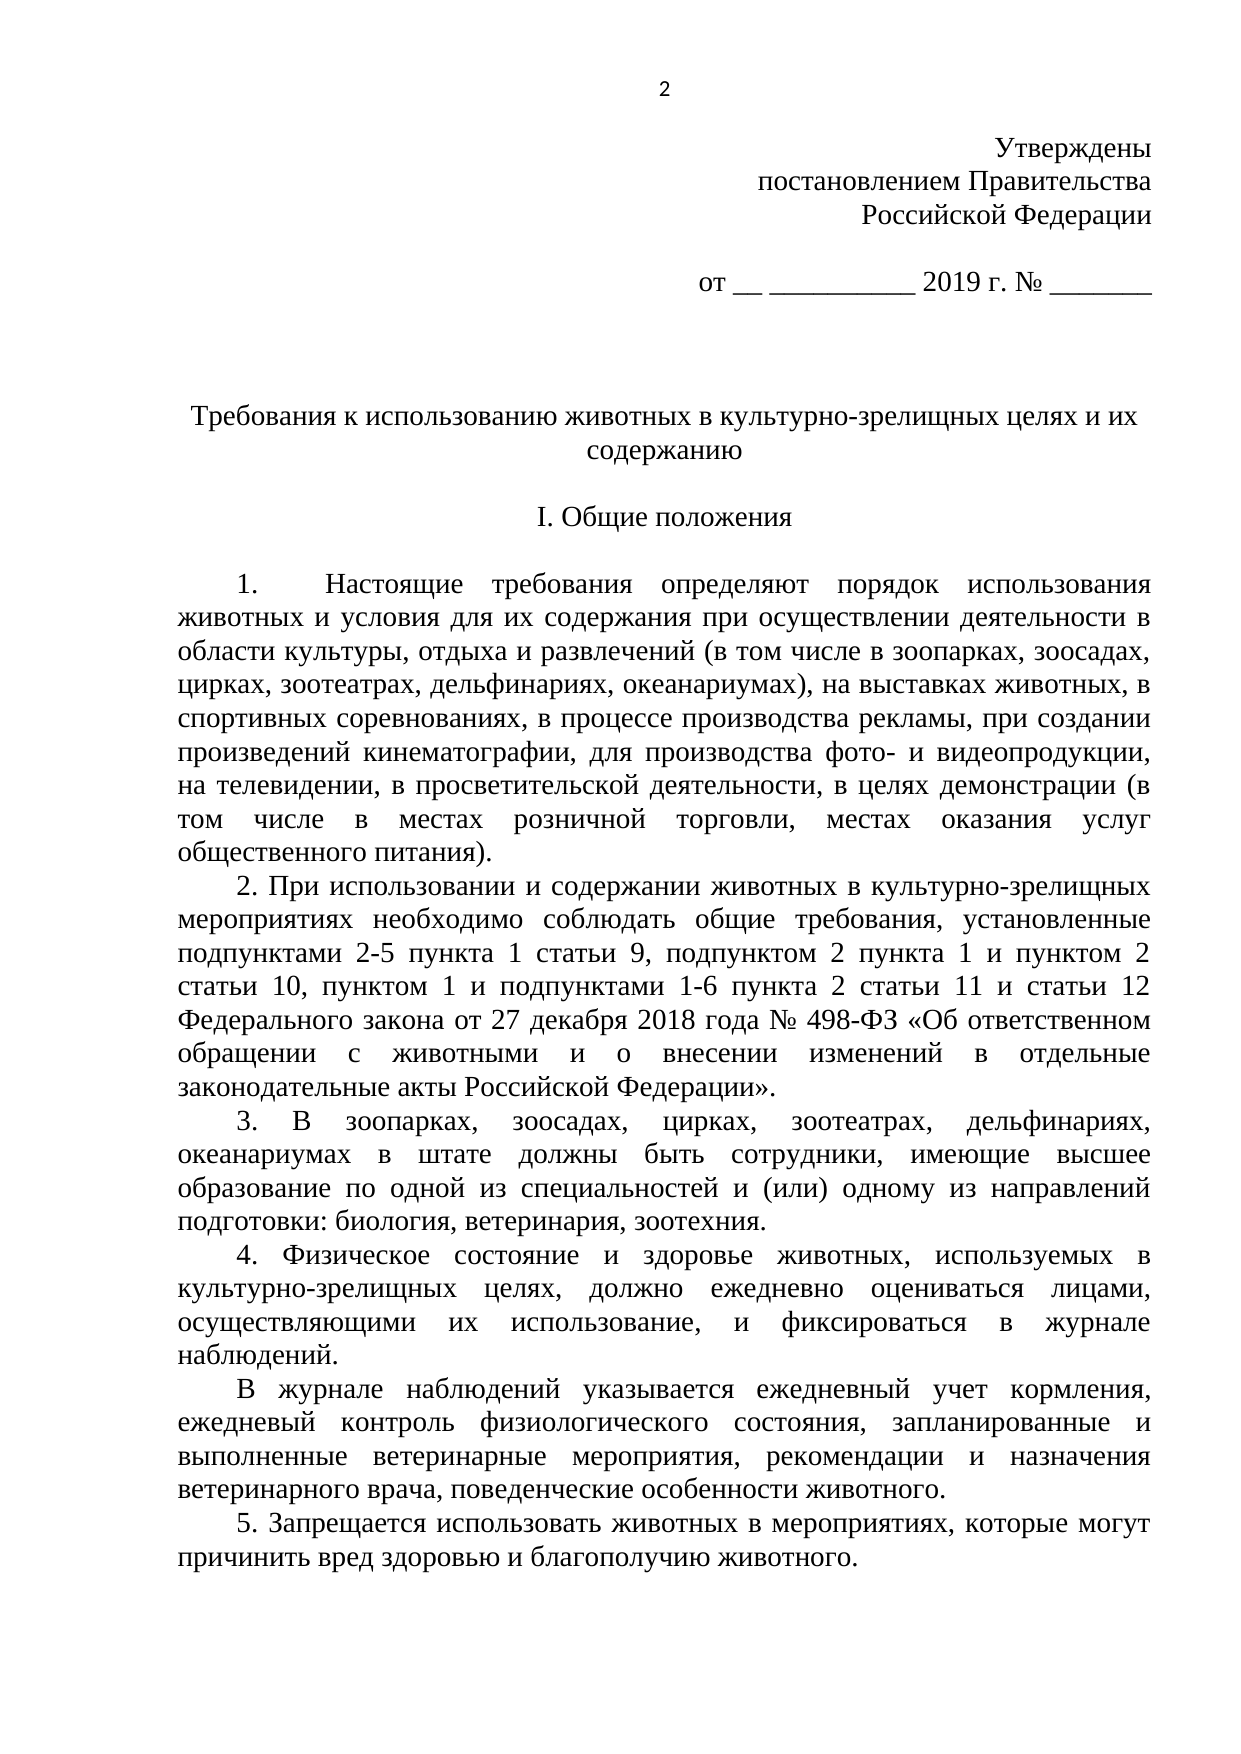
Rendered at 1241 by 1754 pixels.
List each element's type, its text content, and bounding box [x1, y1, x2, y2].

text 2. При использовании и содержании животных в культурно-зрелищных мероприятиях необходимо соблюдать общие требования, установленные подпунктами 2-5 пункта 1 статьи 9, подпунктом 2 пункта 1 и пунктом 2 статьи 10, пунктом 1 и подпунктами 1-6 пункта 2 статьи 11 и статьи 12 Федерального закона от 27 декабря 2018 года № 498-ФЗ «Об ответственном обращении с животными и о внесении изменений в отдельные законодательные акты Российской Федерации». [177, 868, 1152, 1103]
text Утверждены [177, 130, 1152, 163]
text 3. В зоопарках, зоосадах, цирках, зоотеатрах, дельфинариях, океанариумах в штате должны быть сотрудники, имеющие высшее образование по одной из специальностей и (или) одному из направлений подготовки: биология, ветеринария, зоотехния. [177, 1103, 1152, 1237]
text В журнале наблюдений указывается ежедневный учет кормления, ежедневый контроль физиологического состояния, запланированные и выполненные ветеринарные мероприятия, рекомендации и назначения ветеринарного врача, поведенческие особенности животного. [177, 1371, 1152, 1505]
text 4. Физическое состояние и здоровье животных, используемых в культурно-зрелищных целях, должно ежедневно оцениваться лицами, осуществляющими их использование, и фиксироваться в журнале наблюдений. [177, 1237, 1152, 1371]
list Настоящие требования определяют порядок использования животных и условия для их содержания при осуществлении деятельности в области культуры, отдыха и развлечений (в том числе в зоопарках, зоосадах, цирках, зоотеатрах, дельфинариях, океанариумах), на выставках животных, в спортивных соревнованиях, в процессе производства рекламы, при создании произведений кинематографии, для производства фото- и видеопродукции, на телевидении, в просветительской деятельности, в целях демонстрации (в том числе в местах розничной торговли, местах оказания услуг общественного питания). [177, 566, 1152, 868]
text 5. Запрещается использовать животных в мероприятиях, которые могут причинить вред здоровью и благополучию животного. [177, 1505, 1152, 1572]
text Российской Федерации [177, 197, 1152, 231]
text I. Общие положения [177, 499, 1152, 532]
text постановлением Правительства [177, 163, 1152, 197]
text от __ __________ 2019 г. № _______ [177, 264, 1152, 298]
text Требования к использованию животных в культурно-зрелищных целях и их содержанию [177, 398, 1152, 465]
